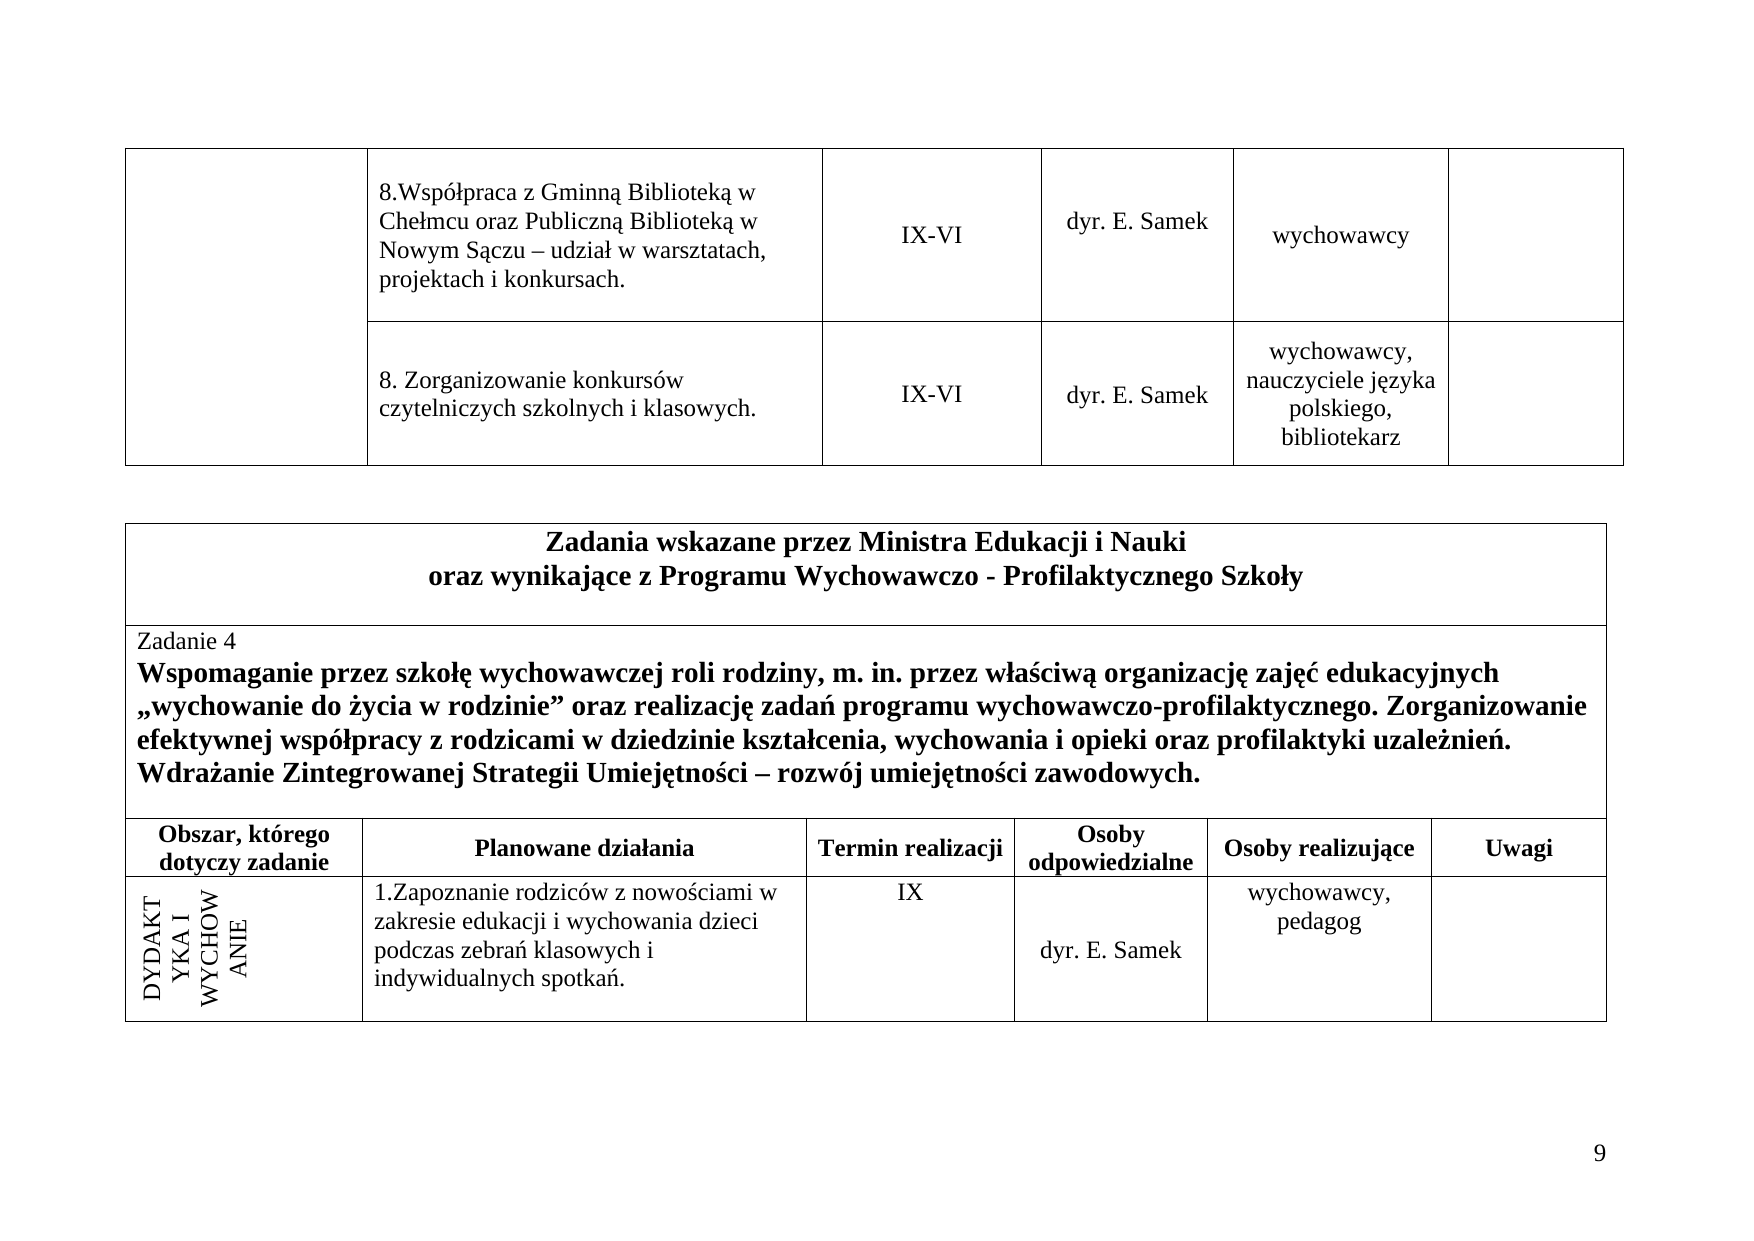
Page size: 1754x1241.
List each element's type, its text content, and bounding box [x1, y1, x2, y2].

table_cell Osoby realizujące [1208, 819, 1431, 876]
table_cell dyr. E. Samek [1015, 877, 1207, 1021]
table_cell wychowawcy, nauczyciele języka polskiego, bibliotekarz [1234, 322, 1448, 465]
table_cell IX-VI [823, 149, 1041, 321]
table_cell wychowawcy, pedagog [1208, 877, 1431, 1021]
table_cell dyr. E. Samek [1042, 149, 1233, 321]
table_cell dyr. E. Samek [1042, 322, 1233, 465]
table_cell 8. Zorganizowanie konkursów czytelniczych szkolnych i klasowych. [368, 322, 822, 465]
table_cell [1432, 877, 1606, 1021]
table_cell Osoby odpowiedzialne [1015, 819, 1207, 876]
table_cell Planowane działania [363, 819, 806, 876]
table_cell IX [807, 877, 1014, 1021]
table_cell [1449, 149, 1623, 321]
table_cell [126, 877, 362, 1021]
table_cell 1.Zapoznanie rodziców z nowościami w zakresie edukacji i wychowania dzieci podczas zebrań klasowych i indywidualnych spotkań. [363, 877, 806, 1021]
table_cell Zadanie 4 Wspomaganie przez szkołę wychowawczej roli rodziny, m. in. przez właściwą organizację zajęć edukacyjnych „wychowanie do życia w rodzinie” oraz realizację zadań programu wychowawczo-profilaktycznego. Zorganizowanie efektywnej współpracy z rodzicami w dziedzinie kształcenia, wychowania i opieki oraz profilaktyki uzależnień. Wdrażanie Zintegrowanej Strategii Umiejętności – rozwój umiejętności zawodowych. [126, 626, 1606, 818]
table_cell 8.Współpraca z Gminną Biblioteką w Chełmcu oraz Publiczną Biblioteką w Nowym Sączu – udział w warsztatach, projektach i konkursach. [368, 149, 822, 321]
table_header Zadania wskazane przez Ministra Edukacji i Nauki oraz wynikające z Programu Wychowawczo - Profilaktycznego Szkoły [126, 524, 1606, 625]
table_cell Obszar, którego dotyczy zadanie [126, 819, 362, 876]
table_cell IX-VI [823, 322, 1041, 465]
table_cell wychowawcy [1234, 149, 1448, 321]
table_cell [1449, 322, 1623, 465]
table_cell Termin realizacji [807, 819, 1014, 876]
table_cell Uwagi [1432, 819, 1606, 876]
